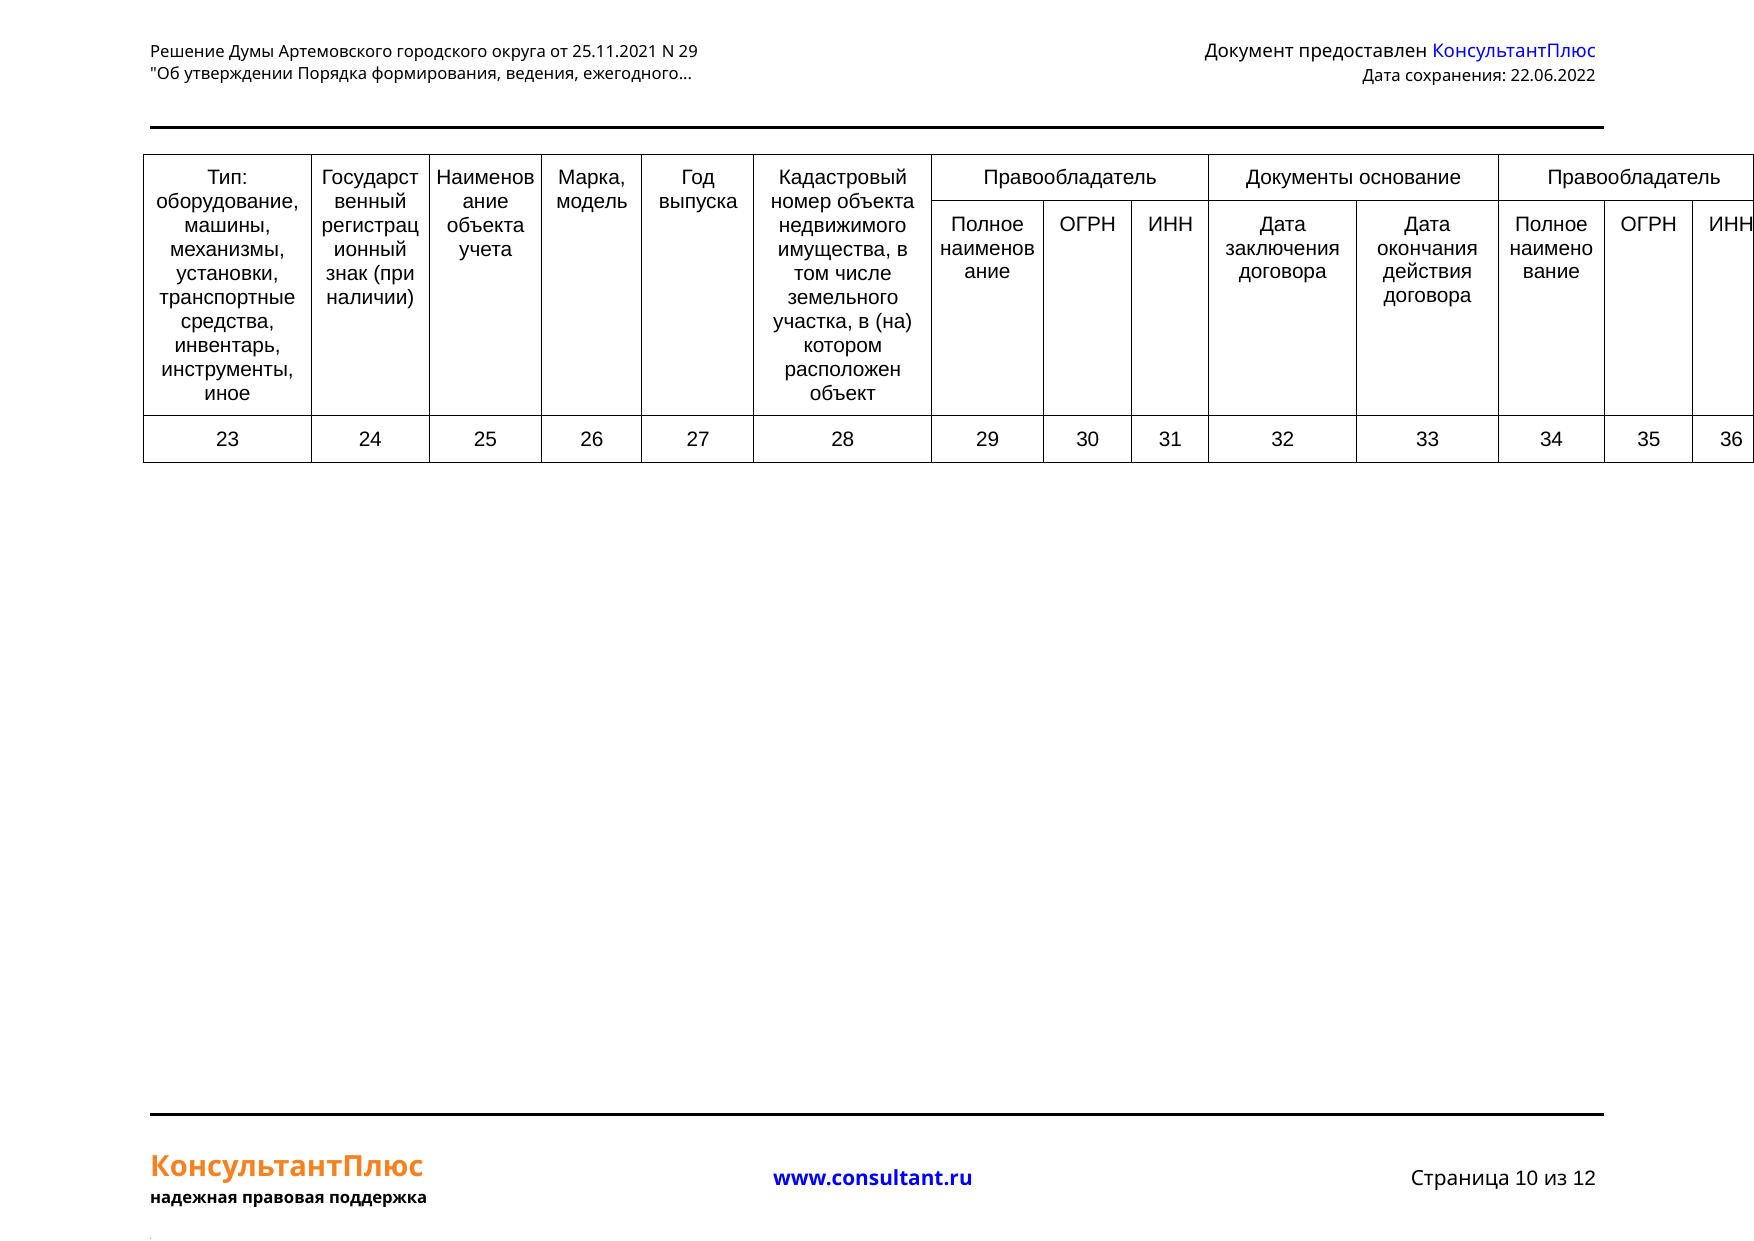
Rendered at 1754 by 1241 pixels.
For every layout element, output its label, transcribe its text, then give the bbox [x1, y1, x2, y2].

table_cell Полное наименование [1499, 201, 1604, 415]
table_cell Тип: оборудование, машины, механизмы, установки, транспортные средства, инвентарь, инструменты, иное [144, 155, 311, 415]
table_cell Правообладатель [932, 155, 1208, 200]
table_cell 24 [312, 416, 429, 462]
table_cell 25 [430, 416, 541, 462]
table_cell 31 [1132, 416, 1208, 462]
table_cell Дата окончания действия договора [1357, 201, 1498, 415]
table_cell 30 [1044, 416, 1131, 462]
table_cell 36 [1693, 416, 1753, 462]
table_cell Марка, модель [542, 155, 641, 415]
table_cell Документы основание [1209, 155, 1498, 200]
table_cell Год выпуска [642, 155, 753, 415]
table_cell 26 [542, 416, 641, 462]
table_cell Государственный регистрационный знак (при наличии) [312, 155, 429, 415]
table_cell ОГРН [1605, 201, 1692, 415]
table_cell Наименование объекта учета [430, 155, 541, 415]
table_cell 28 [754, 416, 931, 462]
table_cell Дата заключения договора [1209, 201, 1356, 415]
table_cell 35 [1605, 416, 1692, 462]
table_cell Кадастровый номер объекта недвижимого имущества, в том числе земельного участка, в (на) котором расположен объект [754, 155, 931, 415]
table_cell 29 [932, 416, 1043, 462]
table_cell ОГРН [1044, 201, 1131, 415]
table_cell Полное наименование [932, 201, 1043, 415]
table_cell 27 [642, 416, 753, 462]
table_cell ИНН [1132, 201, 1208, 415]
table_cell 23 [144, 416, 311, 462]
table_cell 33 [1357, 416, 1498, 462]
table_cell ИНН [1693, 201, 1753, 415]
table_cell Правообладатель [1499, 155, 1753, 200]
table_cell 32 [1209, 416, 1356, 462]
table_cell 34 [1499, 416, 1604, 462]
